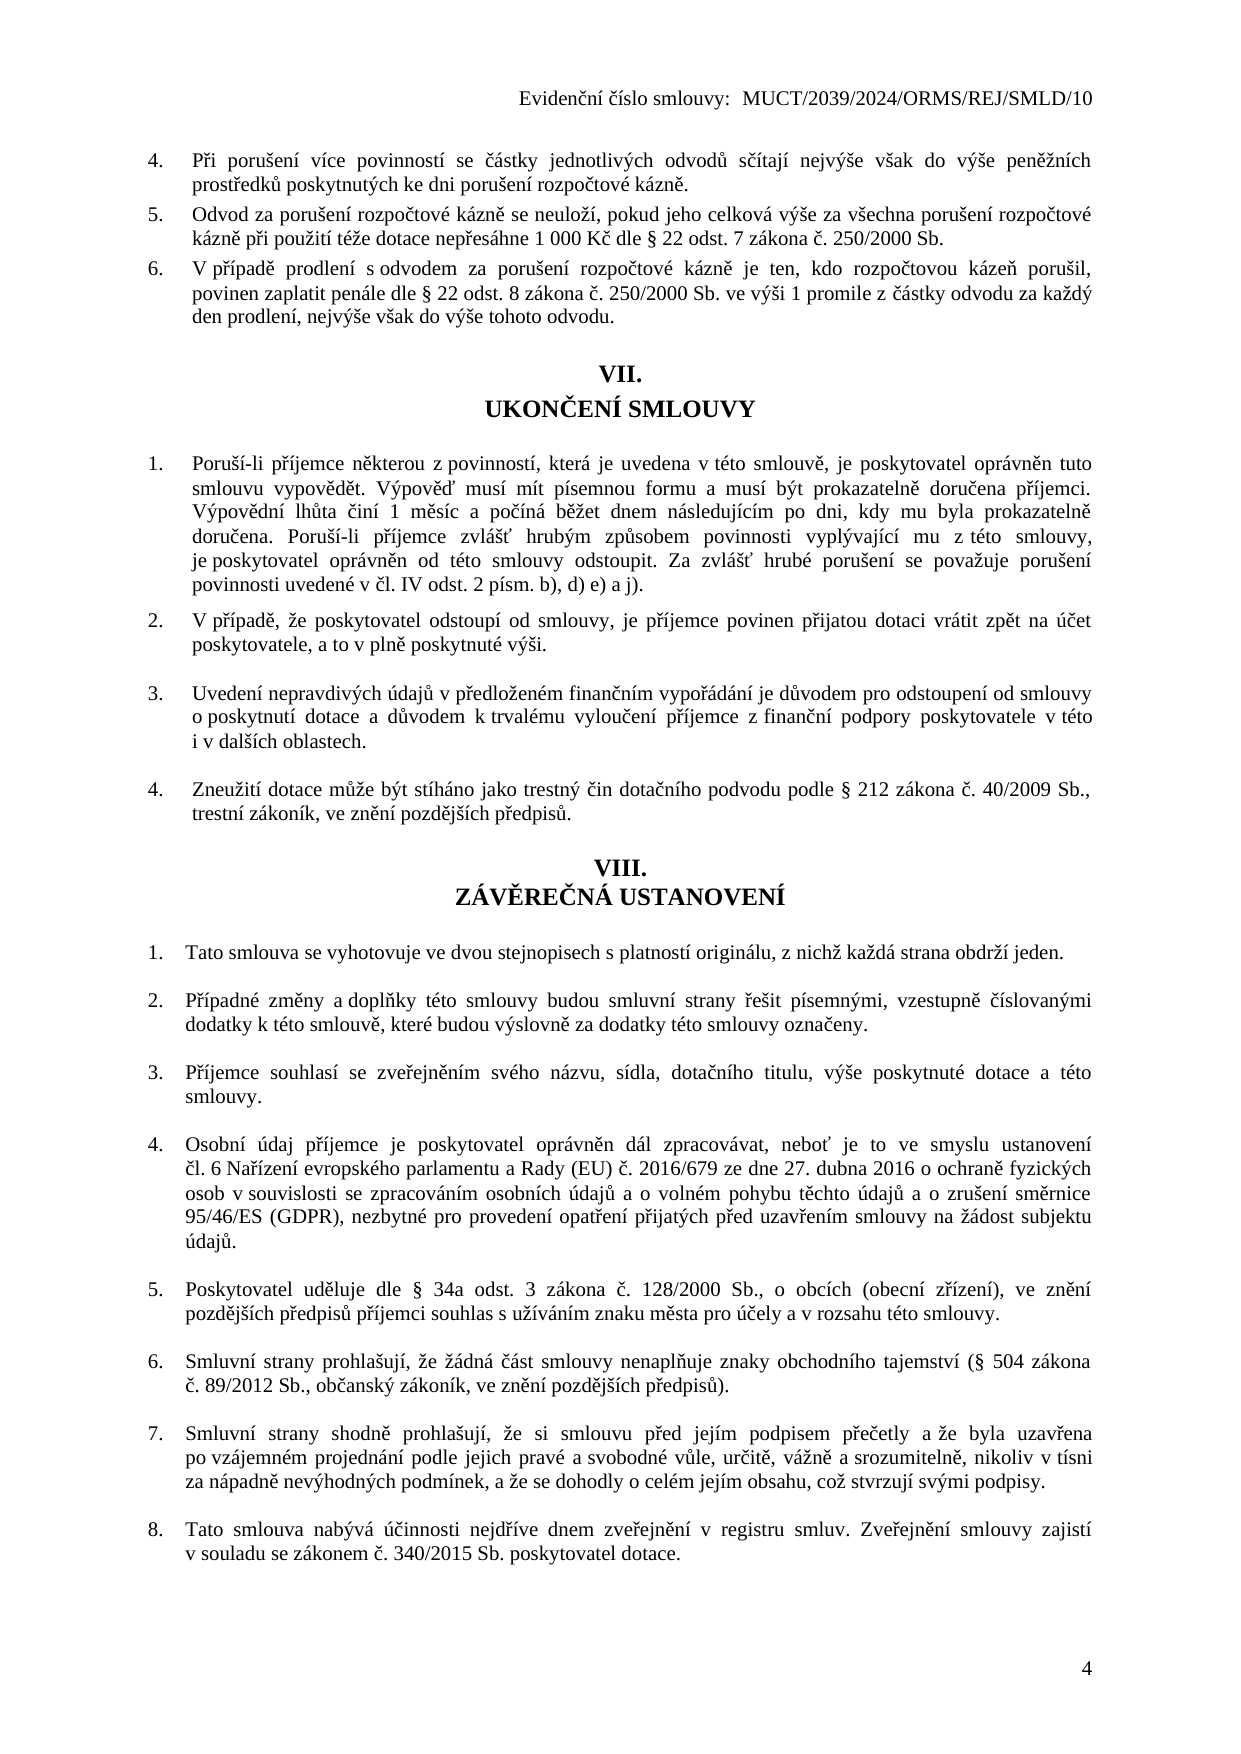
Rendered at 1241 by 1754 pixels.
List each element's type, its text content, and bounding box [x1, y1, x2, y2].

list Poruší-li příjemce některou z povinností, která je uvedena v této smlouvě, je poskytovatel oprávněn tuto smlouvu vypovědět. Výpověď musí mít písemnou formu a musí být prokazatelně doručena příjemci. Výpovědní lhůta činí 1 měsíc a počíná běžet dnem následujícím po dni, kdy mu byla prokazatelně doručena. Poruší-li příjemce zvlášť hrubým způsobem povinnosti vyplývající mu z této smlouvy, je poskytovatel oprávněn od této smlouvy odstoupit. Za zvlášť hrubé porušení se považuje porušení povinnosti uvedené v čl. IV odst. 2 písm. b), d) e) a j). [148, 451, 1093, 596]
list Odvod za porušení rozpočtové kázně se neuloží, pokud jeho celková výše za všechna porušení rozpočtové kázně při použití téže dotace nepřesáhne 1 000 Kč dle § 22 odst. 7 zákona č. 250/2000 Sb. [148, 202, 1093, 250]
list V případě, že poskytovatel odstoupí od smlouvy, je příjemce povinen přijatou dotaci vrátit zpět na účet poskytovatele, a to v plně poskytnuté výši. [148, 608, 1093, 656]
list Smluvní strany shodně prohlašují, že si smlouvu před jejím podpisem přečetly a že byla uzavřena po vzájemném projednání podle jejich pravé a svobodné vůle, určitě, vážně a srozumitelně, nikoliv v tísni za nápadně nevýhodných podmínek, a že se dohodly o celém jejím obsahu, což stvrzují svými podpisy. [148, 1421, 1093, 1493]
list Uvedení nepravdivých údajů v předloženém finančním vypořádání je důvodem pro odstoupení od smlouvy o poskytnutí dotace a důvodem k trvalému vyloučení příjemce z finanční podpory poskytovatele v této i v dalších oblastech. [148, 680, 1093, 753]
list Smluvní strany prohlašují, že žádná část smlouvy nenaplňuje znaky obchodního tajemství (§ 504 zákona č. 89/2012 Sb., občanský zákoník, ve znění pozdějších předpisů). [148, 1349, 1093, 1397]
list V případě prodlení s odvodem za porušení rozpočtové kázně je ten, kdo rozpočtovou kázeň porušil, povinen zaplatit penále dle § 22 odst. 8 zákona č. 250/2000 Sb. ve výši 1 promile z částky odvodu za každý den prodlení, nejvýše však do výše tohoto odvodu. [148, 256, 1093, 328]
list Zneužití dotace může být stíháno jako trestný čin dotačního podvodu podle § 212 zákona č. 40/2009 Sb., trestní zákoník, ve znění pozdějších předpisů. [148, 777, 1093, 825]
list Případné změny a doplňky této smlouvy budou smluvní strany řešit písemnými, vzestupně číslovanými dodatky k této smlouvě, které budou výslovně za dodatky této smlouvy označeny. [148, 988, 1093, 1036]
text UKONČENÍ SMLOUVY [148, 394, 1093, 423]
text VII. [148, 359, 1093, 388]
list Tato smlouva nabývá účinnosti nejdříve dnem zveřejnění v registru smluv. Zveřejnění smlouvy zajistí v souladu se zákonem č. 340/2015 Sb. poskytovatel dotace. [148, 1517, 1093, 1565]
text ZÁVĚREČNÁ USTANOVENÍ [148, 882, 1093, 911]
list Tato smlouva se vyhotovuje ve dvou stejnopisech s platností originálu, z nichž každá strana obdrží jeden. [148, 940, 1093, 964]
list Poskytovatel uděluje dle § 34a odst. 3 zákona č. 128/2000 Sb., o obcích (obecní zřízení), ve znění pozdějších předpisů příjemci souhlas s užíváním znaku města pro účely a v rozsahu této smlouvy. [148, 1277, 1093, 1325]
text VIII. [148, 853, 1093, 882]
list Při porušení více povinností se částky jednotlivých odvodů sčítají nejvýše však do výše peněžních prostředků poskytnutých ke dni porušení rozpočtové kázně. [148, 148, 1093, 196]
list Příjemce souhlasí se zveřejněním svého názvu, sídla, dotačního titulu, výše poskytnuté dotace a této smlouvy. [148, 1060, 1093, 1108]
list Osobní údaj příjemce je poskytovatel oprávněn dál zpracovávat, neboť je to ve smyslu ustanovení čl. 6 Nařízení evropského parlamentu a Rady (EU) č. 2016/679 ze dne 27. dubna 2016 o ochraně fyzických osob v souvislosti se zpracováním osobních údajů a o volném pohybu těchto údajů a o zrušení směrnice 95/46/ES (GDPR), nezbytné pro provedení opatření přijatých před uzavřením smlouvy na žádost subjektu údajů. [148, 1132, 1093, 1253]
